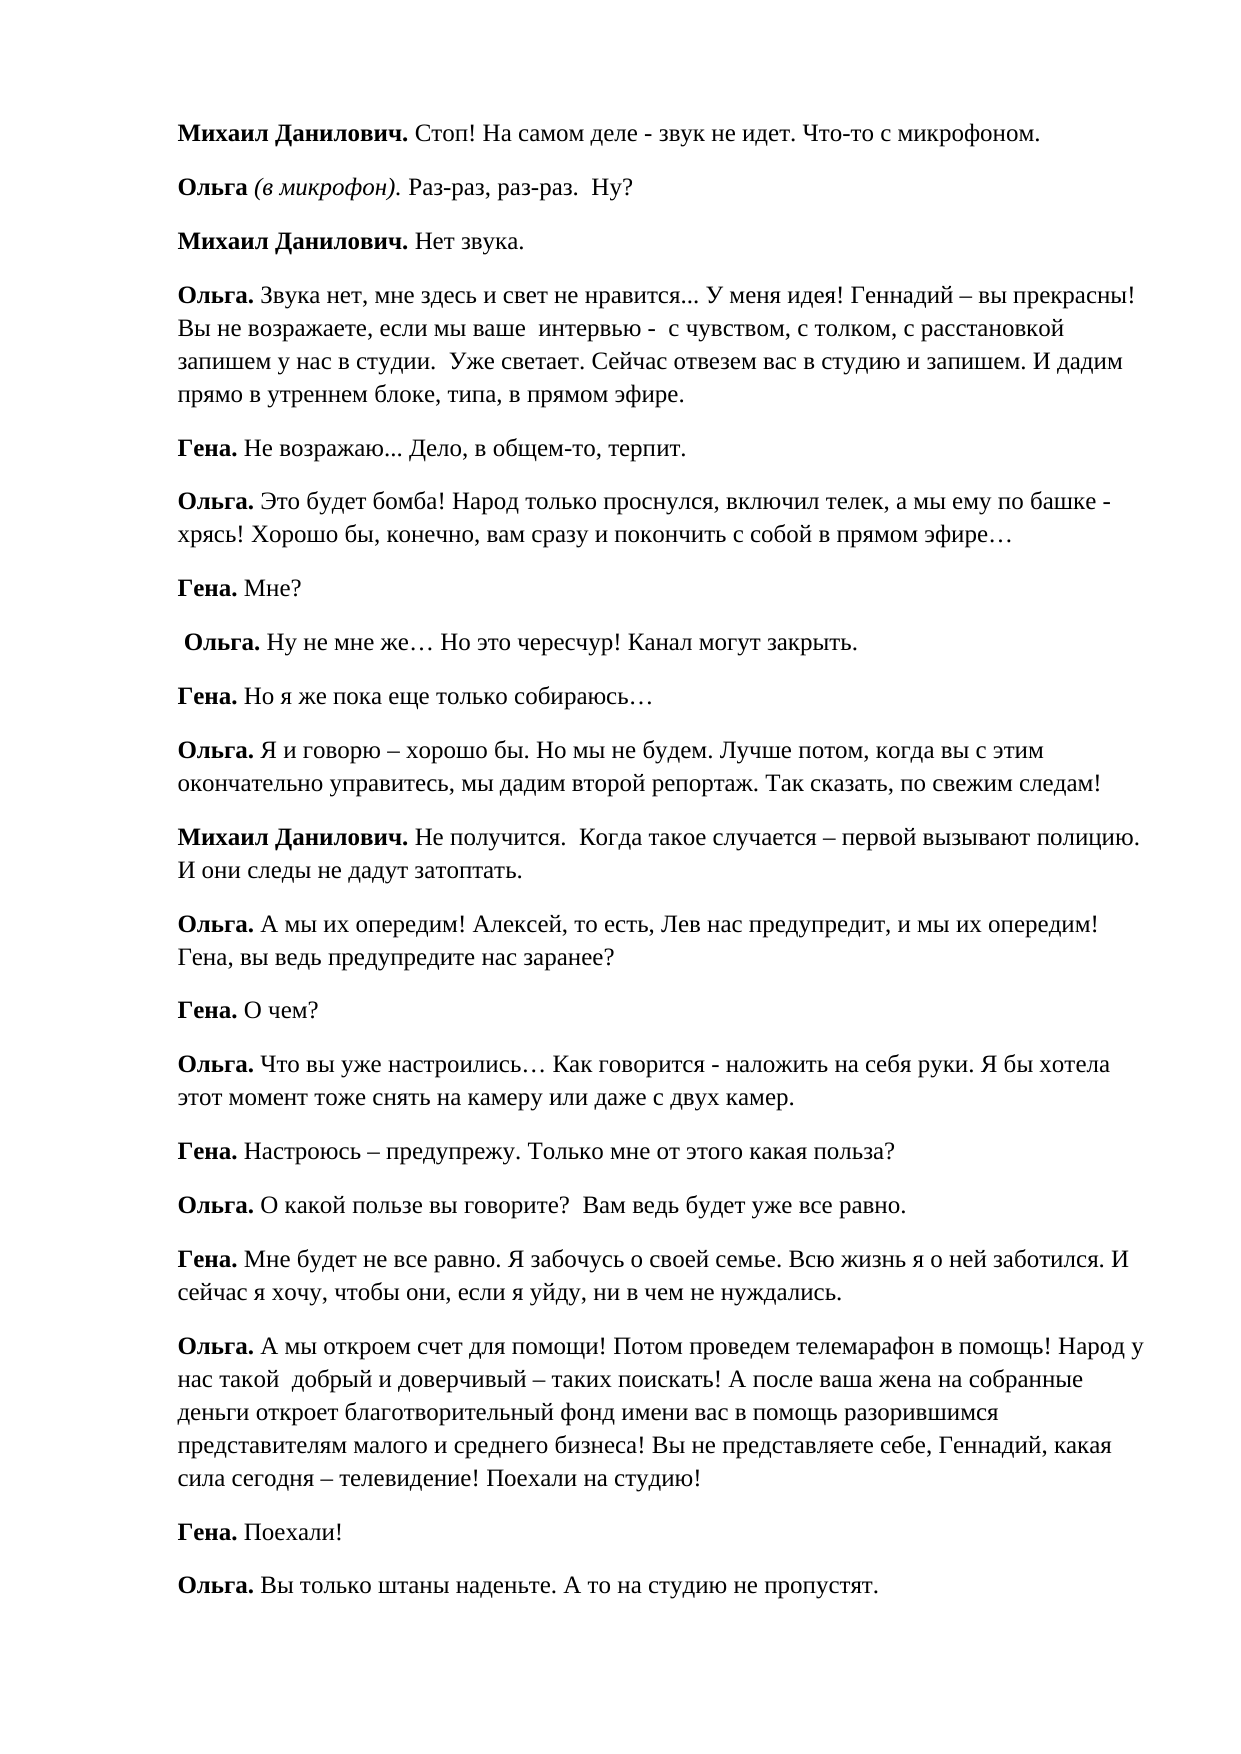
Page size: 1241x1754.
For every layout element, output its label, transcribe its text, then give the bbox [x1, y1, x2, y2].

text Ольга. Вы только штаны наденьте. А то на студию не пропустят. [177, 1571, 1152, 1599]
text Ольга. О какой пользе вы говорите? Вам ведь будет уже все равно. [177, 1190, 1152, 1219]
text Ольга. Звука нет, мне здесь и свет не нравится... У меня идея! Геннадий – вы прекрасны! Вы не возражаете, если мы ваше интервью - с чувством, с толком, с расстановкой запишем у нас в студии. Уже светает. Сейчас отвезем вас в студию и запишем. И дадим прямо в утреннем блоке, типа, в прямом эфире. [177, 280, 1152, 407]
text Ольга. Это будет бомба! Народ только проснулся, включил телек, а мы ему по башке - хрясь! Хорошо бы, конечно, вам сразу и покончить с собой в прямом эфире… [177, 486, 1152, 548]
text Ольга (в микрофон). Раз-раз, раз-раз. Ну? [177, 172, 1152, 201]
text Гена. Мне? [177, 573, 1152, 602]
text Ольга. Что вы уже настроились… Как говорится - наложить на себя руки. Я бы хотела этот момент тоже снять на камеру или даже с двух камер. [177, 1049, 1152, 1111]
text Михаил Данилович. Не получится. Когда такое случается – первой вызывают полицию. И они следы не дадут затоптать. [177, 822, 1152, 883]
text Ольга. А мы откроем счет для помощи! Потом проведем телемарафон в помощь! Народ у нас такой добрый и доверчивый – таких поискать! А после ваша жена на собранные деньги откроет благотворительный фонд имени вас в помощь разорившимся представителям малого и среднего бизнеса! Вы не представляете себе, Геннадий, какая сила сегодня – телевидение! Поехали на студию! [177, 1331, 1152, 1492]
text Ольга. А мы их опередим! Алексей, то есть, Лев нас предупредит, и мы их опередим! Гена, вы ведь предупредите нас заранее? [177, 909, 1152, 970]
text Ольга. Ну не мне же… Но это чересчур! Канал могут закрыть. [177, 627, 1152, 656]
text Михаил Данилович. Нет звука. [177, 226, 1152, 254]
text Гена. Поехали! [177, 1517, 1152, 1546]
text Ольга. Я и говорю – хорошо бы. Но мы не будем. Лучше потом, когда вы с этим окончательно управитесь, мы дадим второй репортаж. Так сказать, по свежим следам! [177, 735, 1152, 797]
text Михаил Данилович. Стоп! На самом деле - звук не идет. Что-то с микрофоном. [177, 118, 1152, 147]
text Гена. Не возражаю... Дело, в общем-то, терпит. [177, 433, 1152, 461]
text Гена. Но я же пока еще только собираюсь… [177, 681, 1152, 710]
text Гена. О чем? [177, 996, 1152, 1024]
text Гена. Настроюсь – предупрежу. Только мне от этого какая польза? [177, 1136, 1152, 1165]
text Гена. Мне будет не все равно. Я забочусь о своей семье. Всю жизнь я о ней заботился. И сейчас я хочу, чтобы они, если я уйду, ни в чем не нуждались. [177, 1244, 1152, 1306]
